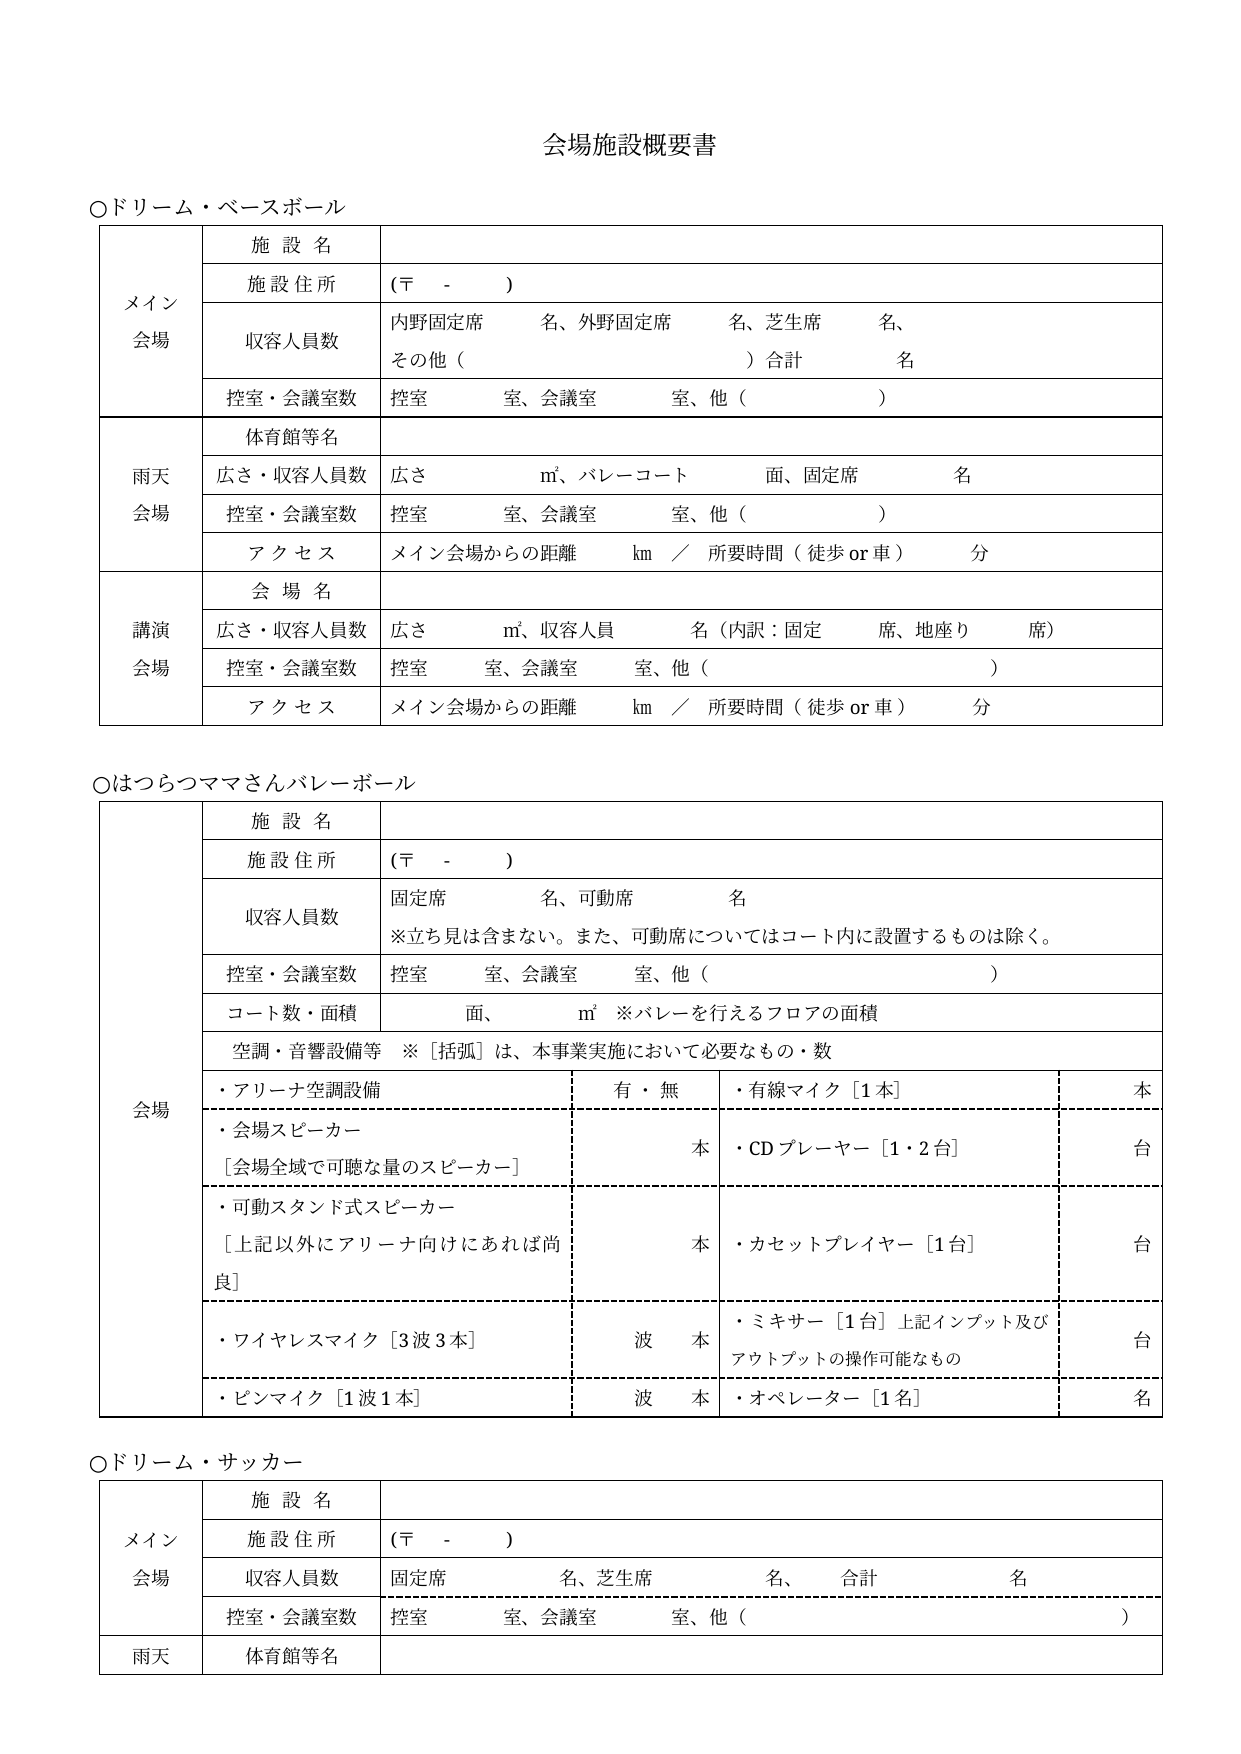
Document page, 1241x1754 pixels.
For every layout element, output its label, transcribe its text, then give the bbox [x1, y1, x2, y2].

table_cell 控室・会議室数 [203, 955, 380, 992]
table_cell 会場名 [203, 572, 380, 609]
table_cell 台 [1059, 1300, 1162, 1377]
table_cell 体育館等名 [203, 418, 380, 455]
subtitle ○ドリーム・ベースボール [89, 187, 1146, 225]
table_cell ・会場スピーカー ［会場全域で可聴な量のスピーカー］ [203, 1108, 572, 1185]
table_cell メイン会場からの距離 ㎞ ／ 所要時間（ 徒歩 or 車 ） 分 [381, 687, 1162, 725]
subtitle ○ドリーム・サッカー [89, 1442, 1146, 1480]
table_cell 波 本 [572, 1377, 719, 1416]
table_header 施設名 [203, 1481, 380, 1518]
table_cell 台 [1059, 1185, 1162, 1300]
table_cell 施設住所 [203, 840, 380, 878]
table_cell [381, 1636, 1162, 1674]
table_header [381, 226, 1162, 263]
table_cell (〒 - ) [381, 1520, 1162, 1557]
table_cell コート数・面積 [203, 994, 380, 1031]
table_cell 広さ ㎡、バレーコート 面、固定席 名 [381, 456, 1162, 493]
table_cell 控室 室、会議室 室、他（ ） [381, 649, 1162, 686]
table_cell 施設住所 [203, 1520, 380, 1557]
table_cell 収容人員数 [203, 303, 380, 378]
table_cell 施設住所 [203, 264, 380, 302]
table_cell [381, 572, 1162, 609]
table_header [381, 802, 1162, 839]
table_cell 講演 会場 [100, 572, 202, 725]
table_cell 雨天 会場 [100, 418, 202, 571]
table_cell ・アリーナ空調設備 [203, 1071, 572, 1108]
table_cell 固定席 名、可動席 名 ※立ち見は含まない。また、可動席についてはコート内に設置するものは除く。 [381, 879, 1162, 954]
table_cell 広さ・収容人員数 [203, 610, 380, 648]
table_cell 固定席 名、芝生席 名、 合計 名 [381, 1558, 1162, 1596]
table_cell 体育館等名 [203, 1636, 380, 1674]
table_cell ・有線マイク［1本］ [720, 1071, 1059, 1108]
table_cell 波 本 [572, 1300, 719, 1377]
table_cell 控室 室、会議室 室、他（ ） [381, 1596, 1162, 1635]
text ○はつらつママさんバレーボール [92, 763, 1146, 801]
table_cell アクセス [203, 533, 380, 571]
text 会場施設概要書 [89, 125, 1146, 162]
table_cell 控室・会議室数 [203, 379, 380, 416]
table_cell 本 [572, 1185, 719, 1300]
table_cell 控室 室、会議室 室、他（ ） [381, 379, 1162, 416]
table_header 会場 [100, 802, 202, 1416]
table_cell 本 [1059, 1071, 1162, 1108]
table_cell 収容人員数 [203, 879, 380, 954]
table_cell 広さ ㎡、収容人員 名（内訳：固定 席、地座り 席） [381, 610, 1162, 648]
table_cell 内野固定席 名、外野固定席 名、芝生席 名、 その他（ ）合計 名 [381, 303, 1162, 378]
table_header メイン 会場 [100, 1481, 202, 1635]
table_cell ・カセットプレイヤー［1台］ [720, 1185, 1059, 1300]
table_header [381, 1481, 1162, 1518]
table_header 施設名 [203, 226, 380, 263]
table_header メイン 会場 [100, 226, 202, 416]
table_cell 本 [572, 1108, 719, 1185]
table_cell 雨天 会場 [100, 1636, 202, 1674]
table_cell 名 [1059, 1377, 1162, 1416]
table_cell 控室 室、会議室 室、他（ ） [381, 495, 1162, 532]
table_header 施設名 [203, 802, 380, 839]
table_cell ・ミキサー［1台］上記インプット及びアウトプットの操作可能なもの [720, 1300, 1059, 1377]
table_cell 有 ・ 無 [572, 1071, 719, 1108]
table_cell メイン会場からの距離 ㎞ ／ 所要時間（ 徒歩or車 ） 分 [381, 533, 1162, 571]
table_cell 控室・会議室数 [203, 649, 380, 686]
table_cell アクセス [203, 687, 380, 725]
table_cell ・CDプレーヤー［1・2台］ [720, 1108, 1059, 1185]
table_cell 控室・会議室数 [203, 1597, 380, 1635]
table_cell ・ワイヤレスマイク［3波3本］ [203, 1300, 572, 1377]
table_cell [381, 418, 1162, 455]
table_cell 控室・会議室数 [203, 495, 380, 532]
table_cell 収容人員数 [203, 1558, 380, 1596]
table_cell 面、 ㎡ ※バレーを行えるフロアの面積 [381, 994, 1162, 1031]
table_cell 台 [1059, 1108, 1162, 1185]
table_cell (〒 - ) [381, 840, 1162, 878]
table_cell 控室 室、会議室 室、他（ ） [381, 955, 1162, 992]
table_cell ・オペレーター［1名］ [720, 1377, 1059, 1416]
table_cell 空調・音響設備等 ※［括弧］は、本事業実施において必要なもの・数 [203, 1032, 1162, 1069]
table_cell ・可動スタンド式スピーカー ［上記以外にアリーナ向けにあれば尚良］ [203, 1185, 572, 1300]
table_cell ・ピンマイク［1波1本］ [203, 1377, 572, 1416]
table_cell 広さ・収容人員数 [203, 456, 380, 493]
table_cell (〒 - ) [381, 264, 1162, 302]
